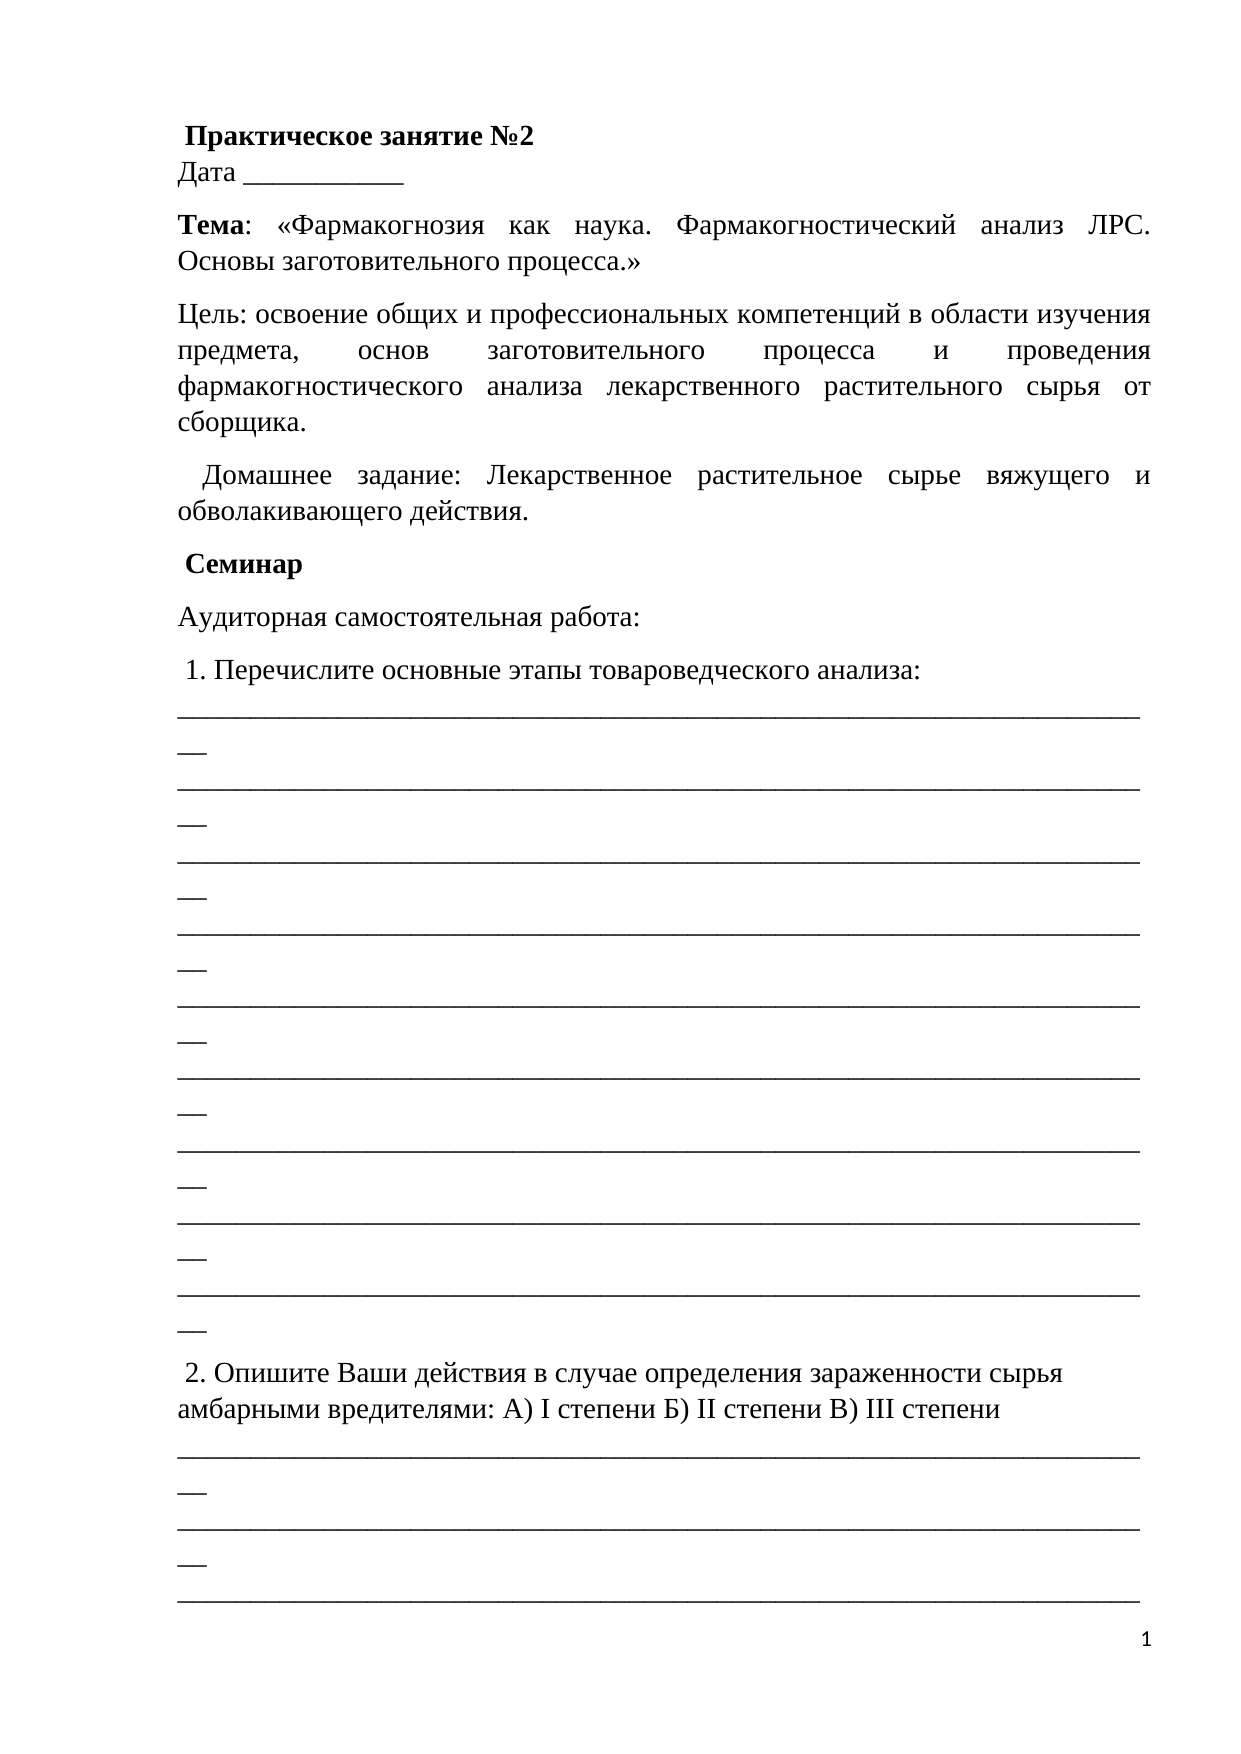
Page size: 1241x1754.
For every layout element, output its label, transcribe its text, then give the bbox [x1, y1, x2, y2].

text Тема: «Фармакогнозия как наука. Фармакогностический анализ ЛРС. Основы заготовительного процесса.» [177, 207, 1152, 277]
text 1. Перечислите основные этапы товароведческого анализа: ____________________________________________________________________ ____________________________________________________________________ ____________________________________________________________________ ____________________________________________________________________ ____________________________________________________________________ ____________________________________________________________________ ____________________________________________________________________ ____________________________________________________________________ ____________________________________________________________________ [177, 652, 1152, 1336]
text Аудиторная самостоятельная работа: [177, 599, 1152, 633]
text Цель: освоение общих и профессиональных компетенций в области изучения предмета, основ заготовительного процесса и проведения фармакогностического анализа лекарственного растительного сырья от сборщика. [177, 296, 1152, 438]
text Практическое занятие №2 Дата ___________ [177, 118, 1152, 188]
text Семинар [177, 546, 1152, 580]
text Домашнее задание: Лекарственное растительное сырье вяжущего и обволакивающего действия. [177, 457, 1152, 527]
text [177, 1355, 1152, 1606]
